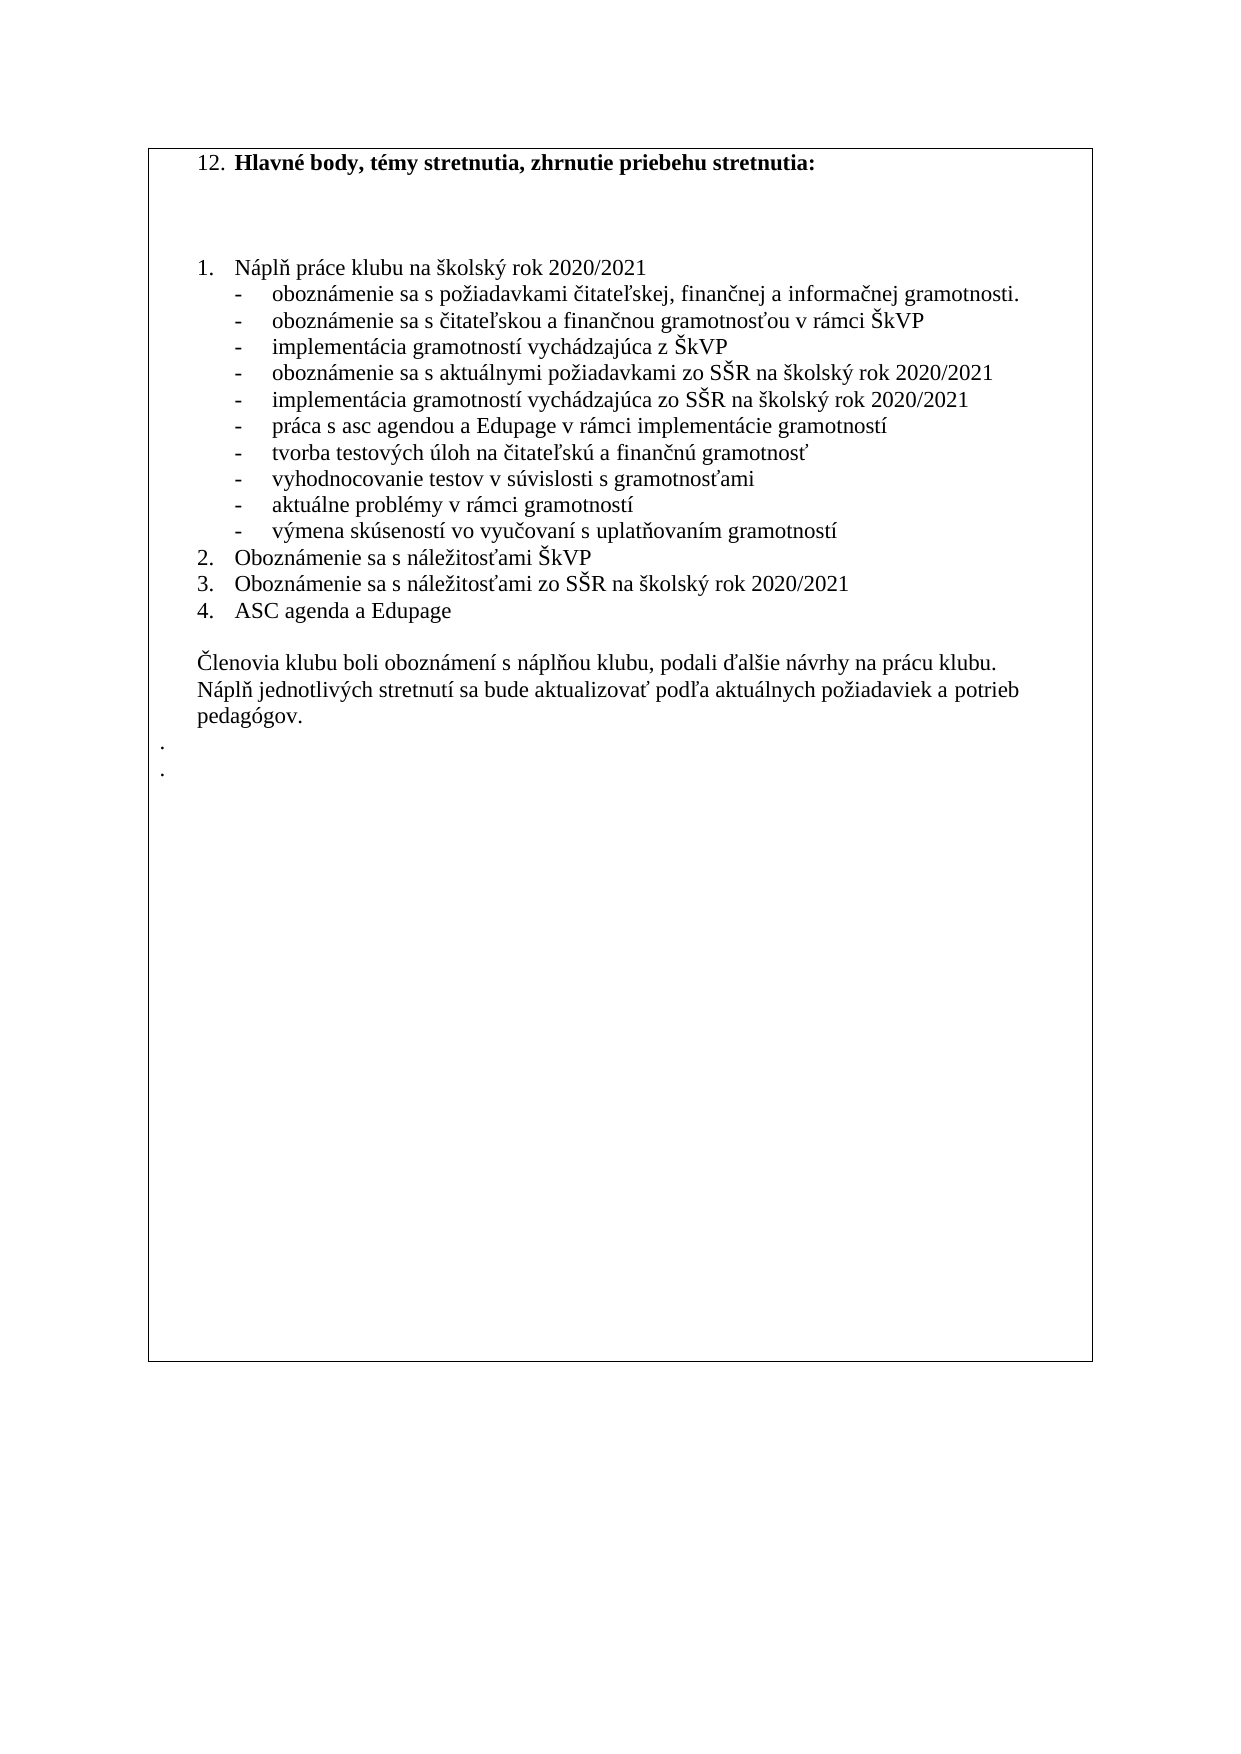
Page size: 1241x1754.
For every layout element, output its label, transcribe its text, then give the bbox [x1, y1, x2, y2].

table_cell Hlavné body, témy stretnutia, zhrnutie priebehu stretnutia: Náplň práce klubu na školský rok 2020/2021 oboznámenie sa s požiadavkami čitateľskej, finančnej a informačnej gramotnosti. oboznámenie sa s čitateľskou a finančnou gramotnosťou v rámci ŠkVP implementácia gramotností vychádzajúca z ŠkVP oboznámenie sa s aktuálnymi požiadavkami zo SŠR na školský rok 2020/2021 implementácia gramotností vychádzajúca zo SŠR na školský rok 2020/2021 práca s asc agendou a Edupage v rámci implementácie gramotností tvorba testových úloh na čitateľskú a finančnú gramotnosť vyhodnocovanie testov v súvislosti s gramotnosťami aktuálne problémy v rámci gramotností výmena skúseností vo vyučovaní s uplatňovaním gramotností Oboznámenie sa s náležitosťami ŠkVP Oboznámenie sa s náležitosťami zo SŠR na školský rok 2020/2021 ASC agenda a Edupage Členovia klubu boli oboznámení s náplňou klubu, podali ďalšie návrhy na prácu klubu. Náplň jednotlivých stretnutí sa bude aktualizovať podľa aktuálnych požiadaviek a potrieb pedagógov. . . [149, 149, 1092, 1361]
